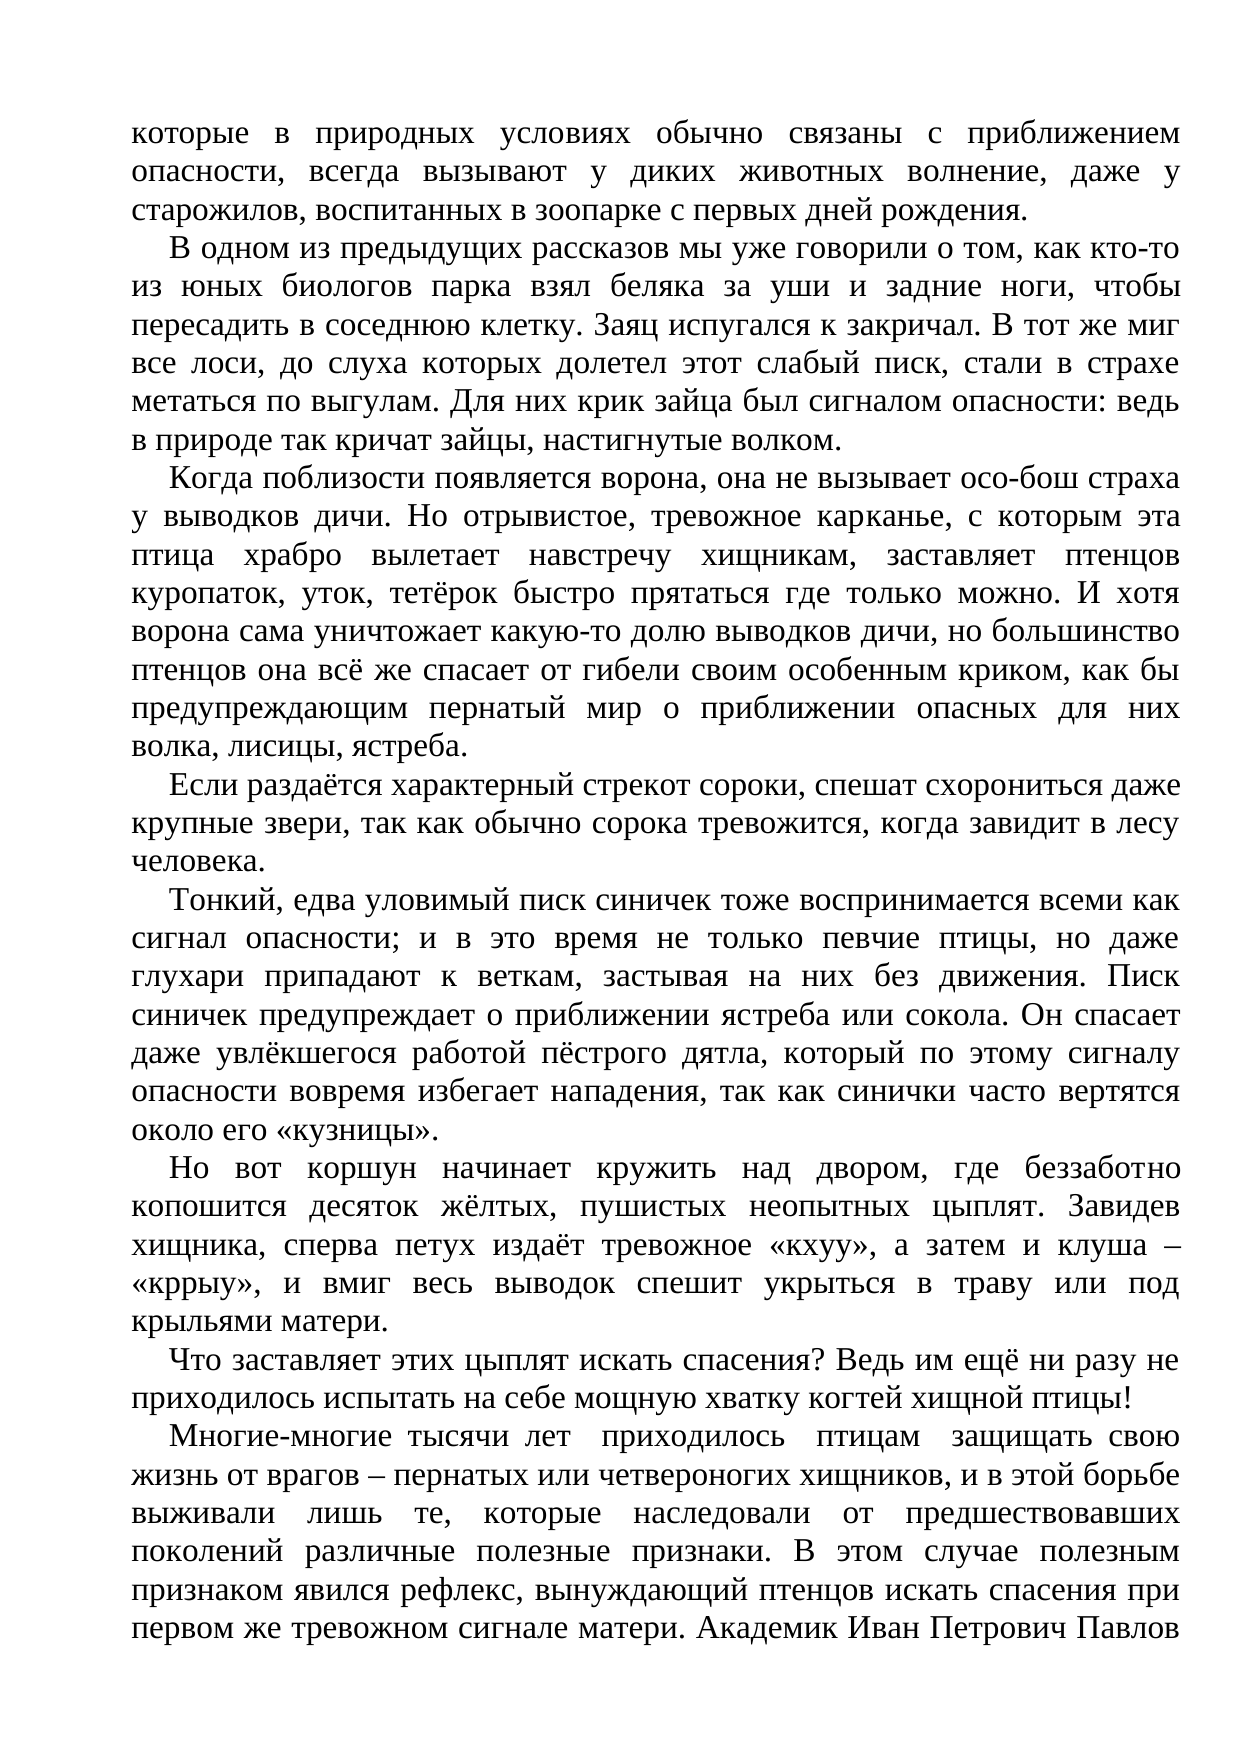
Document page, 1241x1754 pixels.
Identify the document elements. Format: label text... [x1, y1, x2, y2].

text Если раздаётся характерный стрекот сороки, спешат схорониться даже крупные звери, так как обычно сорока тревожится, когда завидит в лесу человека. [131, 764, 1181, 879]
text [131, 112, 1181, 227]
text Когда поблизости появляется ворона, она не вызывает осо-бош страха у выводков дичи. Но отрывистое, тревожное карканье, с которым эта птица храбро вылетает навстречу хищникам, заставляет птенцов куропаток, уток, тетёрок быстро прятаться где только можно. И хотя ворона сама уничтожает какую-то долю выводков дичи, но большинство птенцов она всё же спасает от гибели своим особенным криком, как бы предупреждающим пернатый мир о приближении опасных для них волка, лисицы, ястреба. [131, 457, 1181, 764]
text Тонкий, едва уловимый писк синичек тоже воспринимается всеми как сигнал опасности; и в это время не только певчие птицы, но даже глухари припадают к веткам, застывая на них без движения. Писк синичек предупреждает о приближении ястреба или сокола. Он спасает даже увлёкшегося работой пёстрого дятла, который по этому сигналу опасности вовремя избегает нападения, так как синички часто вертятся около его «кузницы». [131, 879, 1181, 1147]
text Но вот коршун начинает кружить над двором, где беззаботно копошится десяток жёлтых, пушистых неопытных цыплят. Завидев хищника, сперва петух издаёт тревожное «кхуу», а затем и клуша – «кррыу», и вмиг весь выводок спешит укрыться в траву или под крыльями матери. [131, 1147, 1181, 1339]
text В одном из предыдущих рассказов мы уже говорили о том, как кто-то из юных биологов парка взял беляка за уши и задние ноги, чтобы пересадить в соседнюю клетку. Заяц испугался к закричал. В тот же миг все лоси, до слуха которых долетел этот слабый писк, стали в страхе метаться по выгулам. Для них крик зайца был сигналом опасности: ведь в природе так кричат зайцы, настигнутые волком. [131, 227, 1181, 457]
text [131, 1416, 1181, 1646]
text Что заставляет этих цыплят искать спасения? Ведь им ещё ни разу не приходилось испытать на себе мощную хватку когтей хищной птицы! [131, 1339, 1181, 1416]
